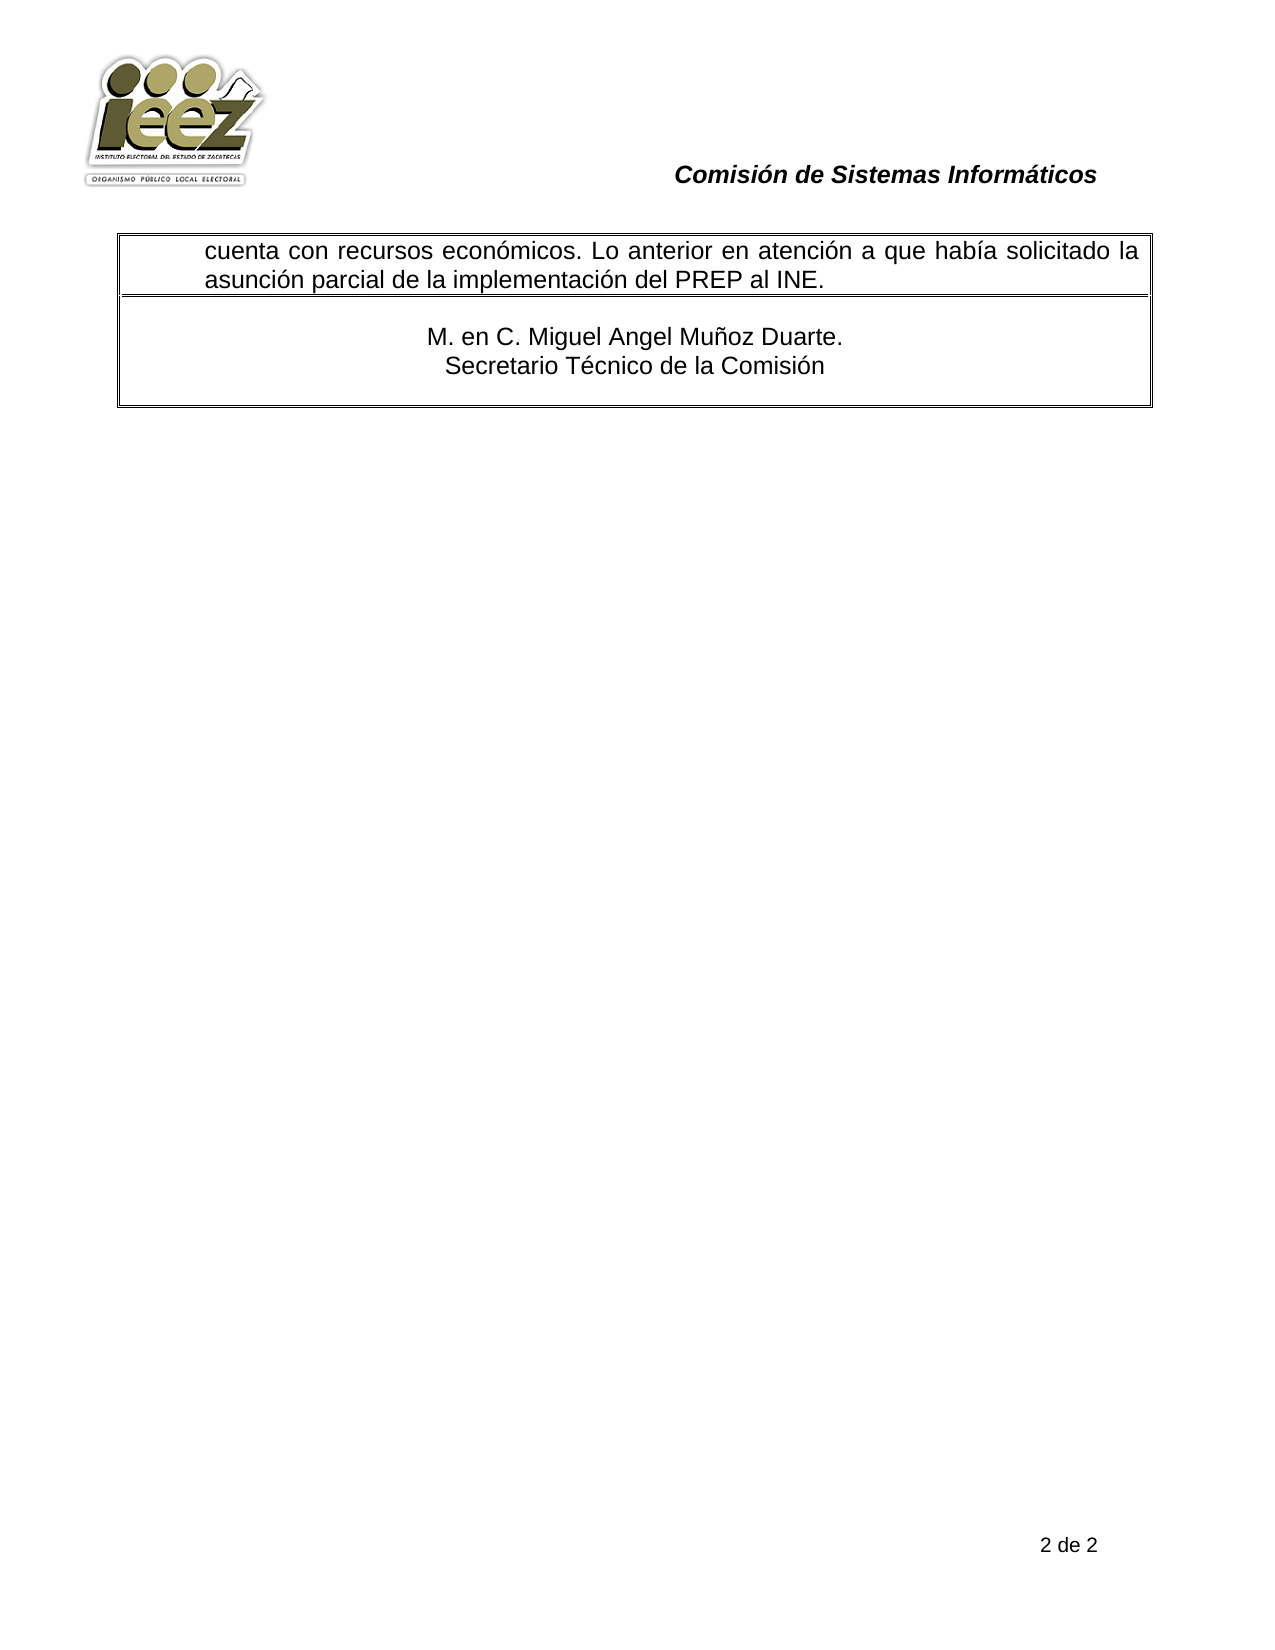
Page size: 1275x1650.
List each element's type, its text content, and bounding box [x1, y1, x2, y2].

picture [83, 53, 269, 189]
table_cell M. en C. Miguel Angel Muñoz Duarte. Secretario Técnico de la Comisión [118, 294, 1152, 404]
